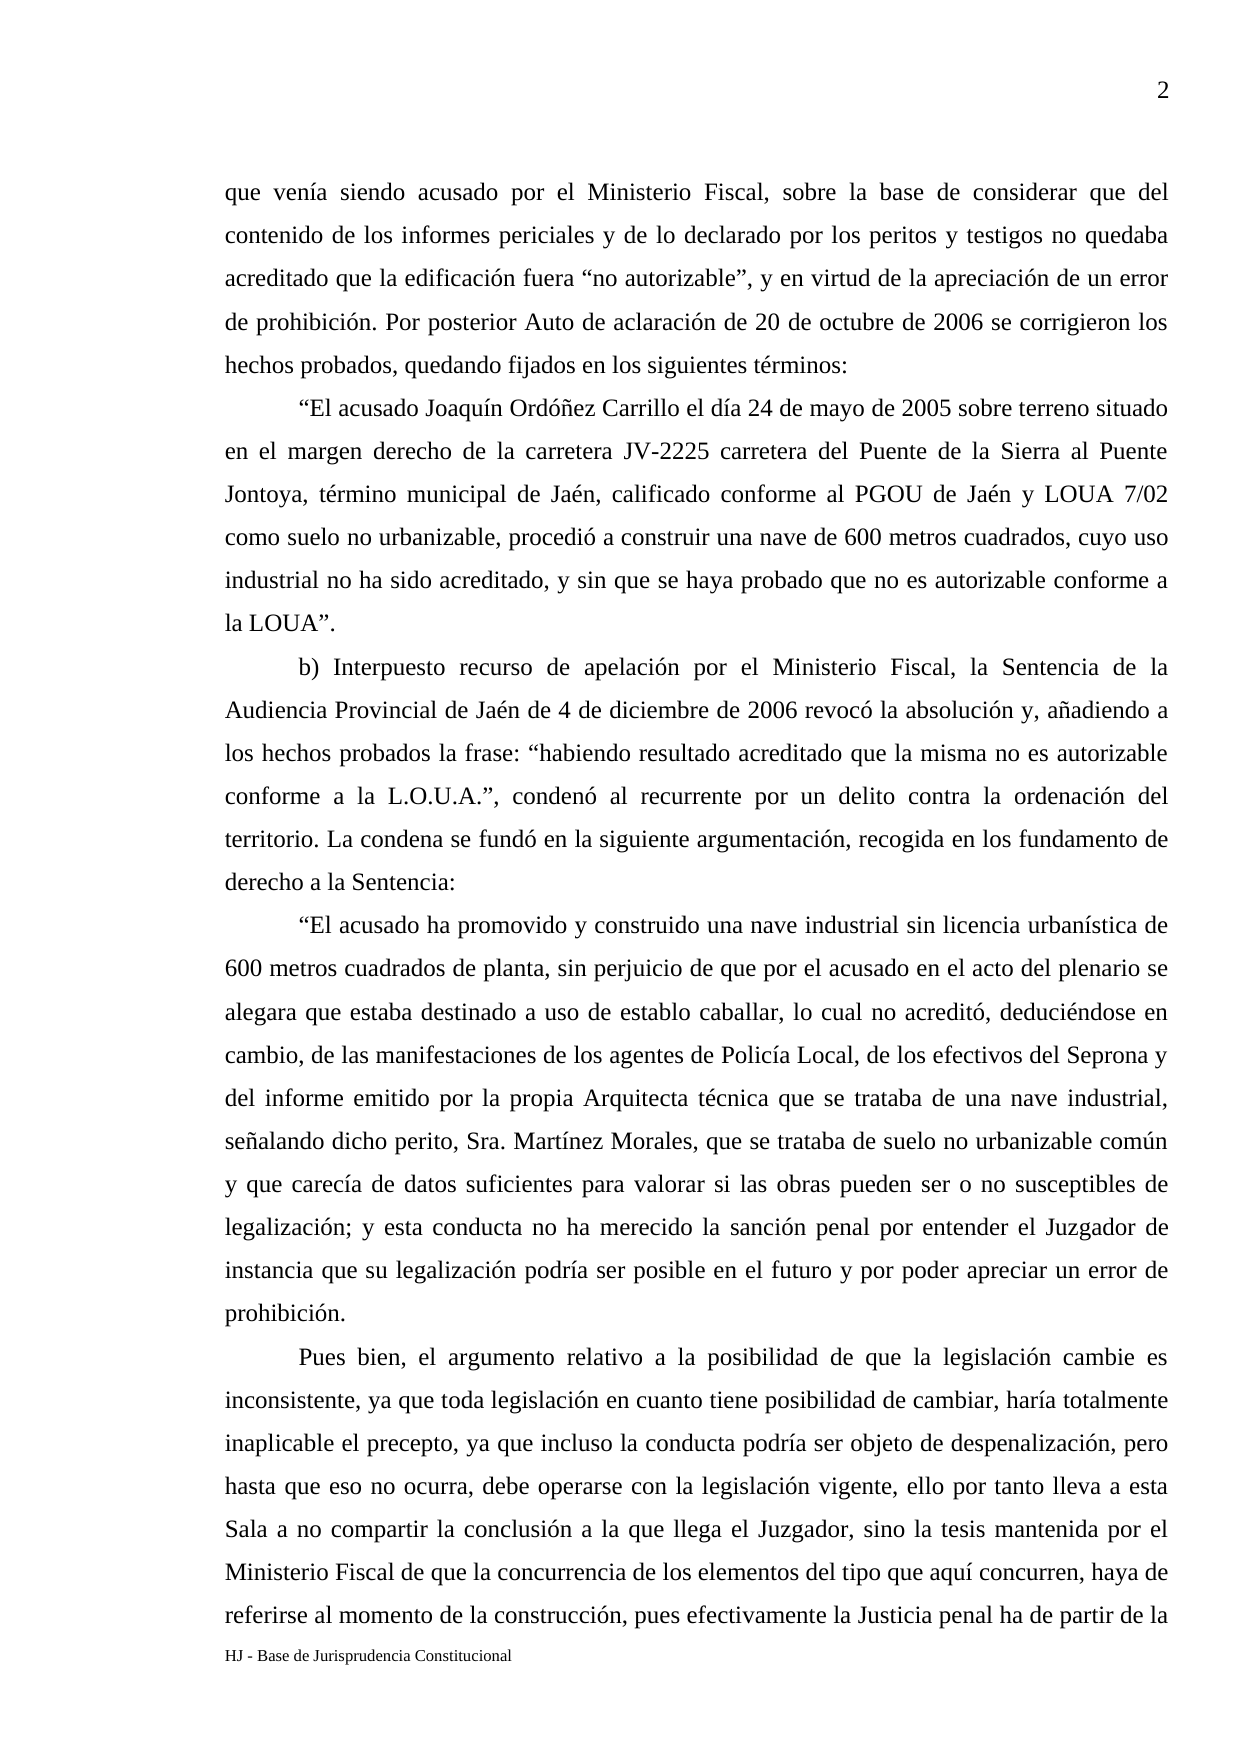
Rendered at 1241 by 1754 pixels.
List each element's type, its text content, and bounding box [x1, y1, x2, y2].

text “El acusado Joaquín Ordóñez Carrillo el día 24 de mayo de 2005 sobre terreno situado en el margen derecho de la carretera JV-2225 carretera del Puente de la Sierra al Puente Jontoya, término municipal de Jaén, calificado conforme al PGOU de Jaén y LOUA 7/02 como suelo no urbanizable, procedió a construir una nave de 600 metros cuadrados, cuyo uso industrial no ha sido acreditado, y sin que se haya probado que no es autorizable conforme a la LOUA”. [224, 393, 1169, 637]
text “El acusado ha promovido y construido una nave industrial sin licencia urbanística de 600 metros cuadrados de planta, sin perjuicio de que por el acusado en el acto del plenario se alegara que estaba destinado a uso de establo caballar, lo cual no acreditó, deduciéndose en cambio, de las manifestaciones de los agentes de Policía Local, de los efectivos del Seprona y del informe emitido por la propia Arquitecta técnica que se trataba de una nave industrial, señalando dicho perito, Sra. Martínez Morales, que se trataba de suelo no urbanizable común y que carecía de datos suficientes para valorar si las obras pueden ser o no susceptibles de legalización; y esta conducta no ha merecido la sanción penal por entender el Juzgador de instancia que su legalización podría ser posible en el futuro y por poder apreciar un error de prohibición. [224, 910, 1169, 1327]
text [224, 1342, 1169, 1629]
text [224, 177, 1169, 378]
text b) Interpuesto recurso de apelación por el Ministerio Fiscal, la Sentencia de la Audiencia Provincial de Jaén de 4 de diciembre de 2006 revocó la absolución y, añadiendo a los hechos probados la frase: “habiendo resultado acreditado que la misma no es autorizable conforme a la L.O.U.A.”, condenó al recurrente por un delito contra la ordenación del territorio. La condena se fundó en la siguiente argumentación, recogida en los fundamento de derecho a la Sentencia: [224, 652, 1169, 896]
